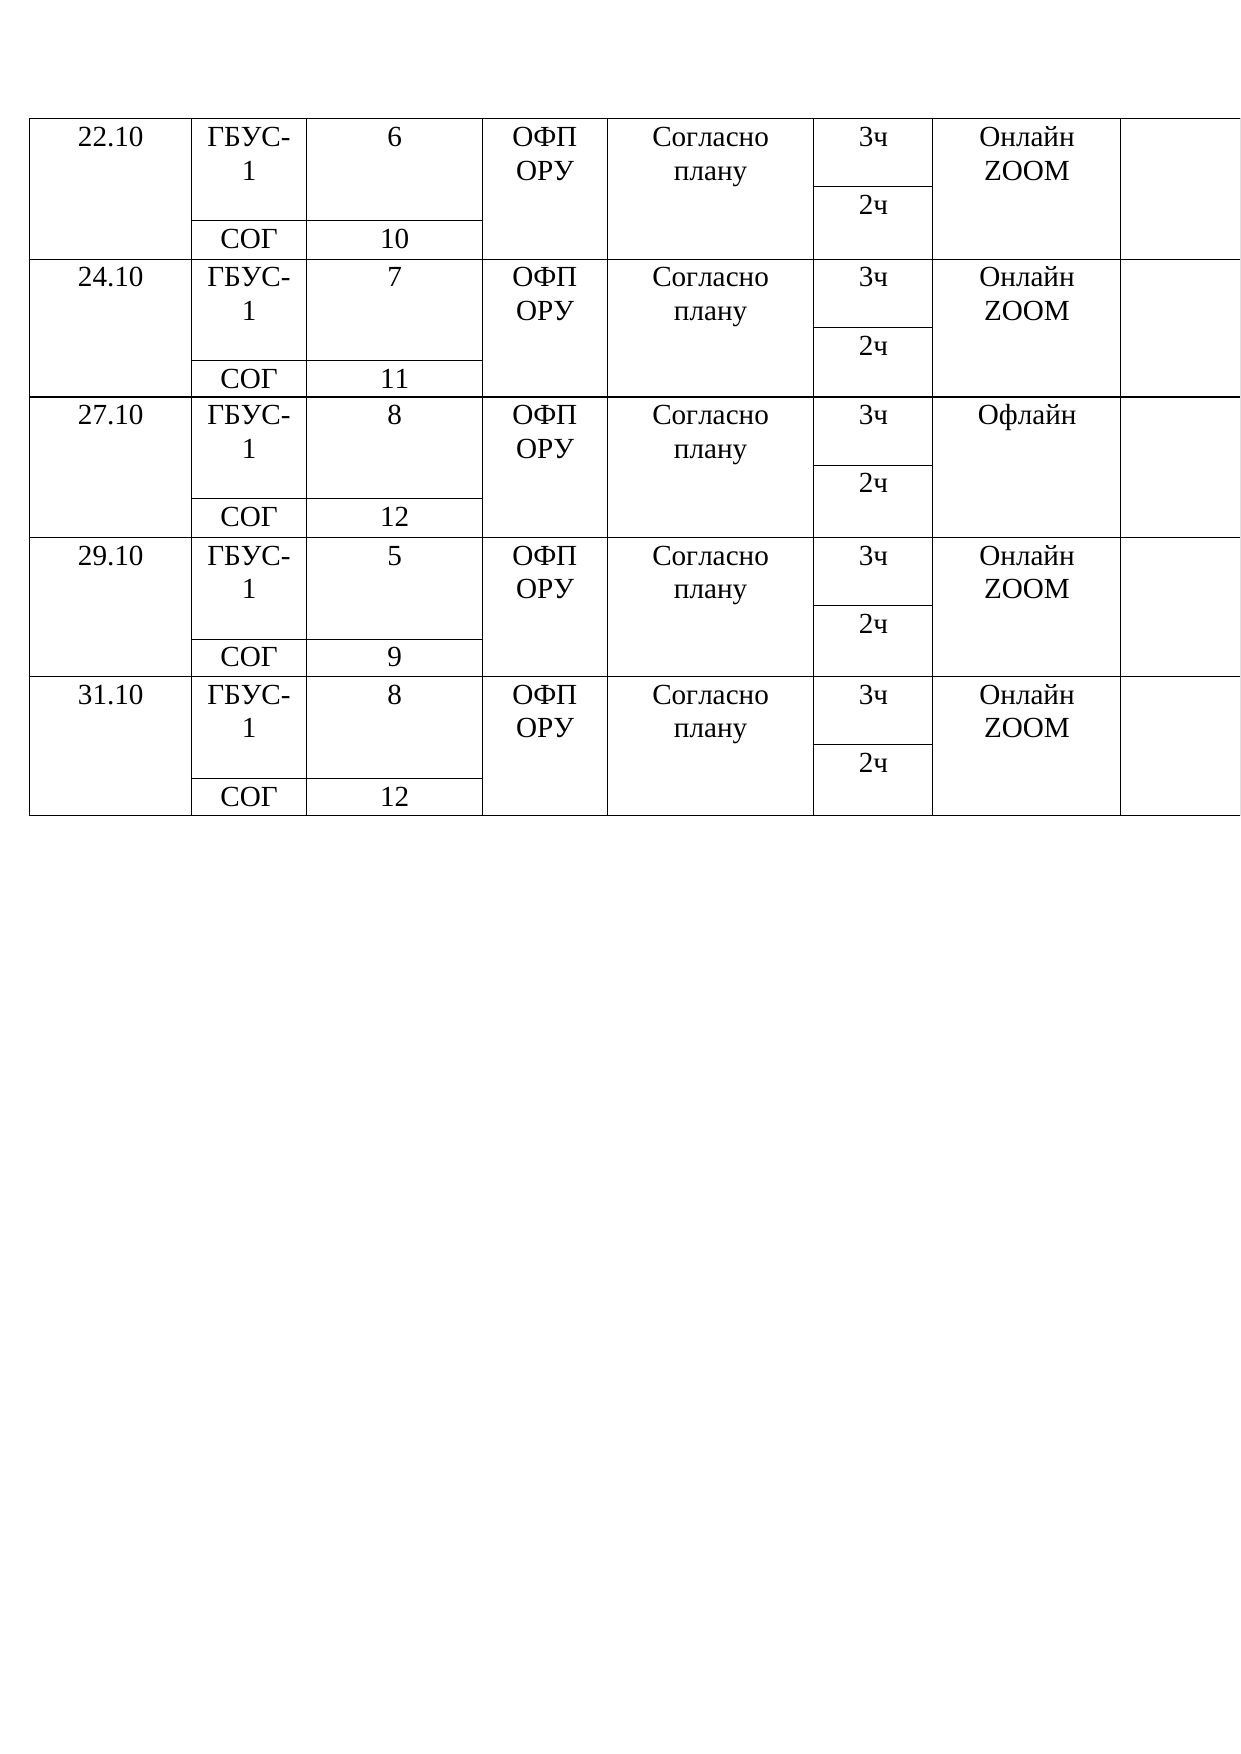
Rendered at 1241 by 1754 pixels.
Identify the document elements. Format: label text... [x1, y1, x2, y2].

table_cell [1121, 677, 1240, 815]
table_cell 2ч [814, 606, 932, 676]
table_cell ГБУС-1 [192, 398, 306, 498]
table_cell ГБУС-1 [192, 677, 306, 778]
table_cell 3ч [814, 260, 932, 327]
table_cell Онлайн ZOOM [933, 119, 1120, 258]
table_cell ГБУС-1 [192, 538, 306, 638]
table_cell 29.10 [30, 538, 191, 676]
table_cell 2ч [814, 745, 932, 815]
table_cell [1121, 398, 1240, 537]
table_cell ОФП ОРУ [483, 260, 607, 396]
table_cell Согласно плану [608, 119, 813, 258]
table_cell Согласно плану [608, 398, 813, 537]
table_cell 8 [307, 398, 482, 498]
table_cell Онлайн ZOOM [933, 260, 1120, 396]
table_cell 24.10 [30, 260, 191, 396]
table_cell 3ч [814, 538, 932, 605]
table_cell 8 [307, 677, 482, 778]
table_cell СОГ [192, 499, 306, 537]
table_cell ОФП ОРУ [483, 538, 607, 676]
table_cell 12 [307, 779, 482, 815]
table_cell [1121, 538, 1240, 676]
table_cell 12 [307, 499, 482, 537]
table_cell СОГ [192, 221, 306, 258]
table_cell 3ч [814, 119, 932, 186]
table_cell Офлайн [933, 398, 1120, 537]
table_cell 31.10 [30, 677, 191, 815]
table_cell СОГ [192, 779, 306, 815]
table_cell 11 [307, 361, 482, 396]
table_cell [1121, 119, 1240, 258]
table_cell Согласно плану [608, 677, 813, 815]
table_cell Согласно плану [608, 538, 813, 676]
table_cell СОГ [192, 361, 306, 396]
table_cell 10 [307, 221, 482, 258]
table_cell 2ч [814, 328, 932, 396]
table_cell ГБУС-1 [192, 260, 306, 360]
table_cell Согласно плану [608, 260, 813, 396]
table_cell ОФП ОРУ [483, 119, 607, 258]
table_cell 5 [307, 538, 482, 638]
table_cell [1121, 260, 1240, 396]
table_cell ОФП ОРУ [483, 398, 607, 537]
table_cell 22.10 [30, 119, 191, 258]
table_cell Онлайн ZOOM [933, 677, 1120, 815]
table_cell 2ч [814, 187, 932, 258]
table_cell 3ч [814, 677, 932, 744]
table_cell Онлайн ZOOM [933, 538, 1120, 676]
table_cell СОГ [192, 640, 306, 676]
table_cell 7 [307, 260, 482, 360]
table_cell ГБУС-1 [192, 119, 306, 220]
table_cell 9 [307, 640, 482, 676]
table_cell 27.10 [30, 398, 191, 537]
table_cell 3ч [814, 398, 932, 464]
table_cell ОФП ОРУ [483, 677, 607, 815]
table_cell 2ч [814, 466, 932, 537]
table_cell 6 [307, 119, 482, 220]
